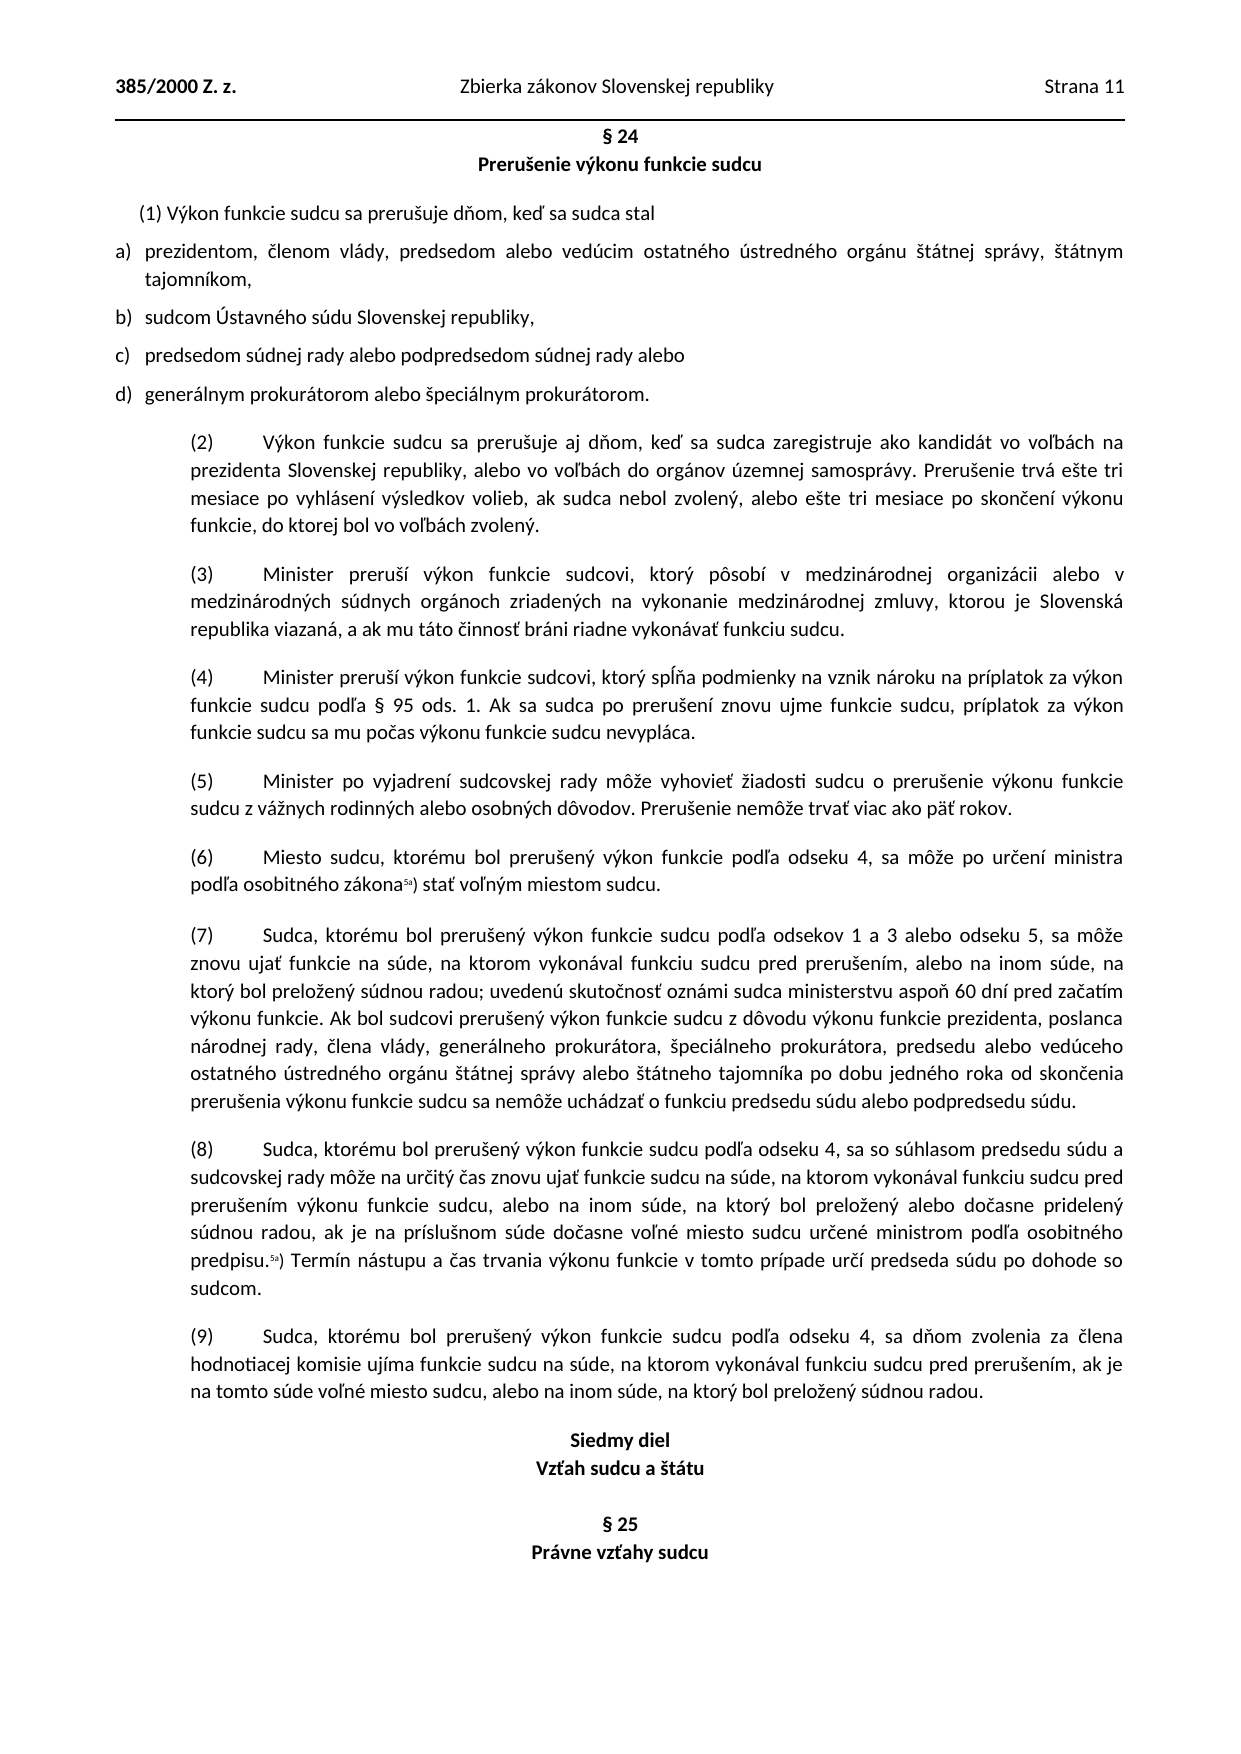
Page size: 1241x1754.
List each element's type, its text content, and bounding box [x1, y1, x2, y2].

list Minister preruší výkon funkcie sudcovi, ktorý spĺňa podmienky na vznik nároku na príplatok za výkon funkcie sudcu podľa § 95 ods. 1. Ak sa sudca po prerušení znovu ujme funkcie sudcu, príplatok za výkon funkcie sudcu sa mu počas výkonu funkcie sudcu nevypláca. [190, 664, 1125, 745]
list Miesto sudcu, ktorému bol prerušený výkon funkcie podľa odseku 4, sa môže po určení ministra podľa osobitného zákona5a) stať voľným miestom sudcu. [190, 844, 1125, 897]
text § 25 [124, 1511, 1116, 1536]
list Sudca, ktorému bol prerušený výkon funkcie sudcu podľa odseku 4, sa so súhlasom predsedu súdu a sudcovskej rady môže na určitý čas znovu ujať funkcie sudcu na súde, na ktorom vykonával funkciu sudcu pred prerušením výkonu funkcie sudcu, alebo na inom súde, na ktorý bol preložený alebo dočasne pridelený súdnou radou, ak je na príslušnom súde dočasne voľné miesto sudcu určené ministrom podľa osobitného predpisu.5a) Termín nástupu a čas trvania výkonu funkcie v tomto prípade určí predseda súdu po dohode so sudcom. [190, 1137, 1125, 1300]
list sudcom Ústavného súdu Slovenskej republiky, [115, 304, 1125, 329]
list Sudca, ktorému bol prerušený výkon funkcie sudcu podľa odsekov 1 a 3 alebo odseku 5, sa môže znovu ujať funkcie na súde, na ktorom vykonával funkciu sudcu pred prerušením, alebo na inom súde, na ktorý bol preložený súdnou radou; uvedenú skutočnosť oznámi sudca ministerstvu aspoň 60 dní pred začatím výkonu funkcie. Ak bol sudcovi prerušený výkon funkcie sudcu z dôvodu výkonu funkcie prezidenta, poslanca národnej rady, člena vlády, generálneho prokurátora, špeciálneho prokurátora, predsedu alebo vedúceho ostatného ústredného orgánu štátnej správy alebo štátneho tajomníka po dobu jedného roka od skončenia prerušenia výkonu funkcie sudcu sa nemôže uchádzať o funkciu predsedu súdu alebo podpredsedu súdu. [190, 923, 1125, 1114]
list Výkon funkcie sudcu sa prerušuje aj dňom, keď sa sudca zaregistruje ako kandidát vo voľbách na prezidenta Slovenskej republiky, alebo vo voľbách do orgánov územnej samosprávy. Prerušenie trvá ešte tri mesiace po vyhlásení výsledkov volieb, ak sudca nebol zvolený, alebo ešte tri mesiace po skončení výkonu funkcie, do ktorej bol vo voľbách zvolený. [190, 429, 1125, 538]
text Siedmy diel [124, 1427, 1116, 1452]
text § 24 [124, 101, 1116, 148]
list Sudca, ktorému bol prerušený výkon funkcie sudcu podľa odseku 4, sa dňom zvolenia za člena hodnotiacej komisie ujíma funkcie sudcu na súde, na ktorom vykonával funkciu sudcu pred prerušením, ak je na tomto súde voľné miesto sudcu, alebo na inom súde, na ktorý bol preložený súdnou radou. [190, 1323, 1125, 1404]
list Minister preruší výkon funkcie sudcovi, ktorý pôsobí v medzinárodnej organizácii alebo v medzinárodných súdnych orgánoch zriadených na vykonanie medzinárodnej zmluvy, ktorou je Slovenská republika viazaná, a ak mu táto činnosť bráni riadne vykonávať funkciu sudcu. [190, 561, 1125, 641]
text Prerušenie výkonu funkcie sudcu [124, 151, 1116, 177]
list generálnym prokurátorom alebo špeciálnym prokurátorom. [115, 381, 1125, 406]
text (1) Výkon funkcie sudcu sa prerušuje dňom, keď sa sudca stal [139, 200, 1125, 225]
list prezidentom, členom vlády, predsedom alebo vedúcim ostatného ústredného orgánu štátnej správy, štátnym tajomníkom, [115, 238, 1125, 291]
text Právne vzťahy sudcu [124, 1539, 1116, 1564]
text Vzťah sudcu a štátu [124, 1455, 1116, 1480]
list predsedom súdnej rady alebo podpredsedom súdnej rady alebo [115, 343, 1125, 368]
list Minister po vyjadrení sudcovskej rady môže vyhovieť žiadosti sudcu o prerušenie výkonu funkcie sudcu z vážnych rodinných alebo osobných dôvodov. Prerušenie nemôže trvať viac ako päť rokov. [190, 768, 1125, 821]
